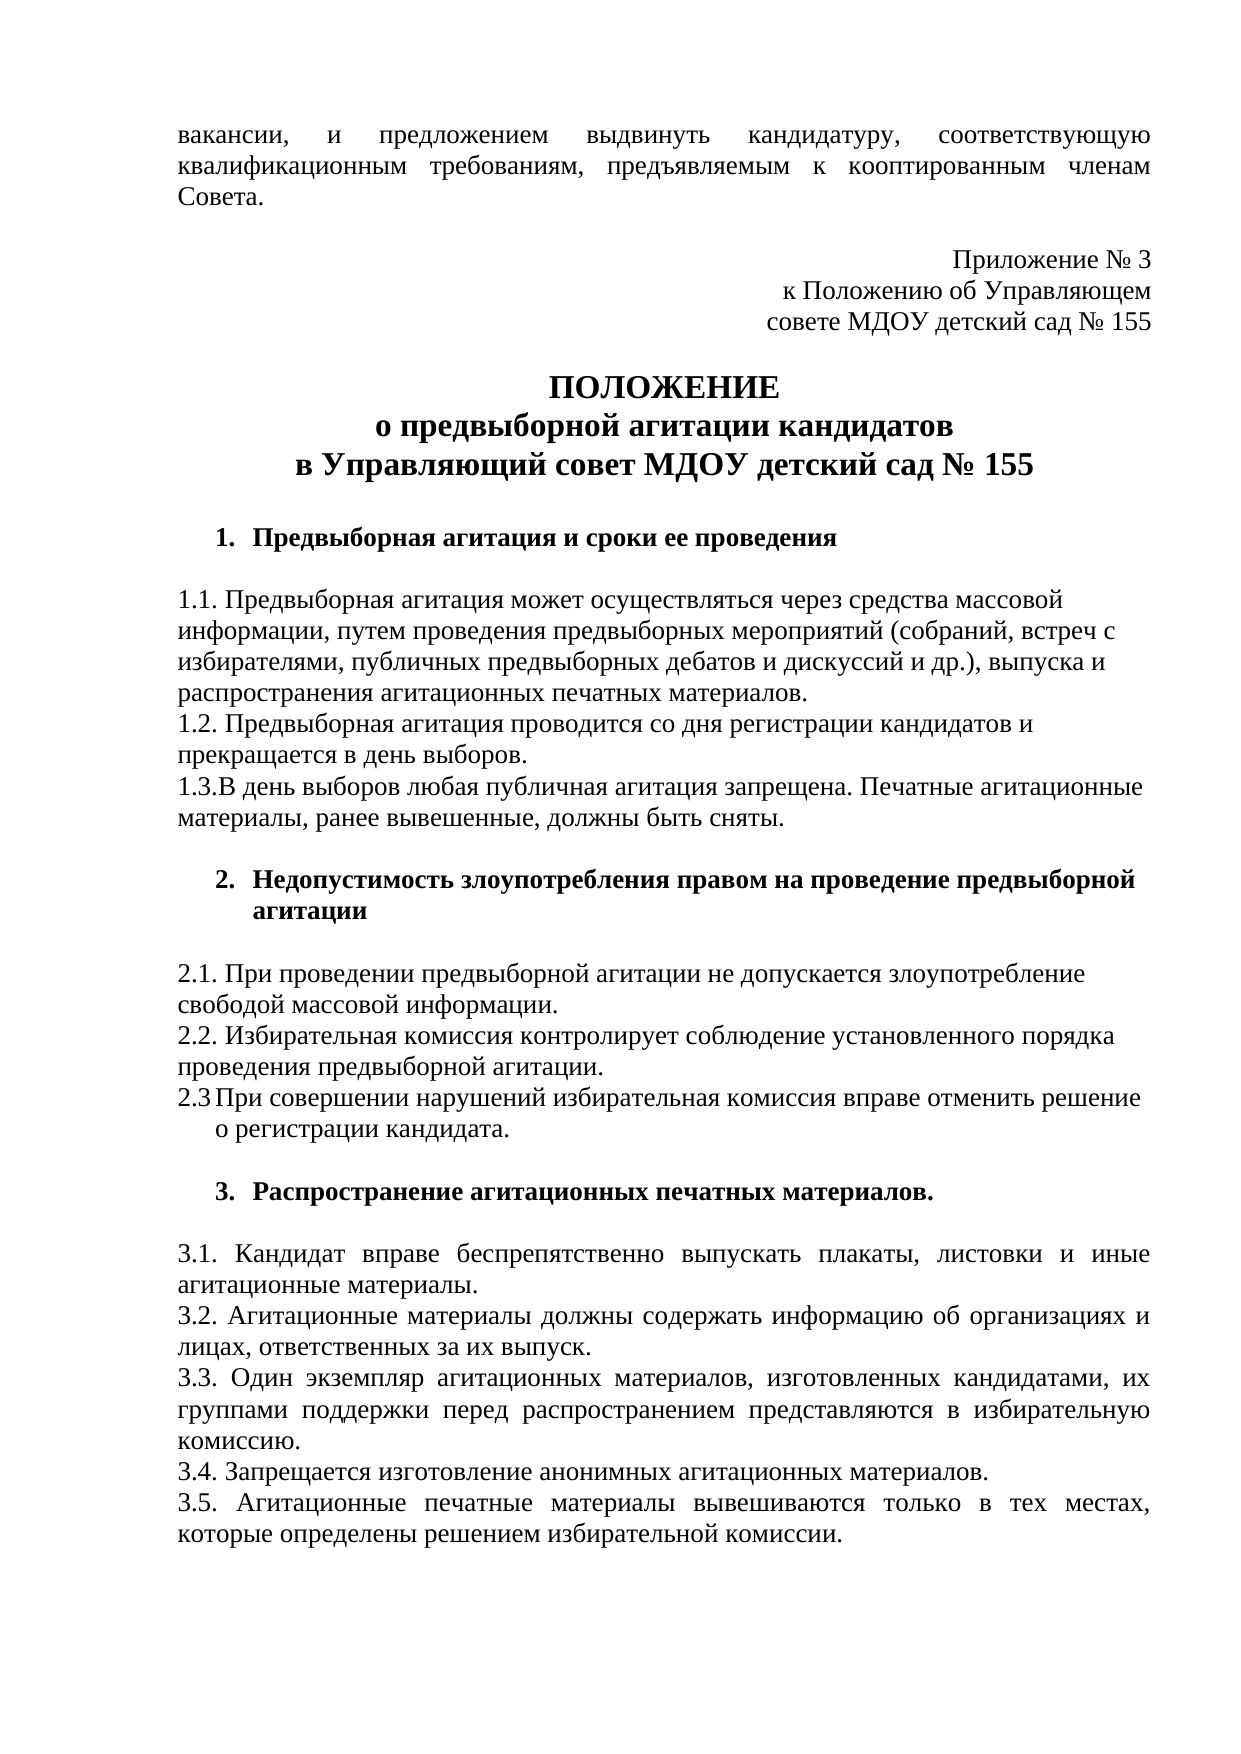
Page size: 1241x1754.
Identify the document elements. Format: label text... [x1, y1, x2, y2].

text к Положению об Управляющем [177, 274, 1152, 305]
text 3.1. Кандидат вправе беспрепятственно выпускать плакаты, листовки и иные агитационные материалы. [177, 1237, 1152, 1299]
text 3.3. Один экземпляр агитационных материалов, изготовленных кандидатами, их группами поддержки перед распространением представляются в избирательную комиссию. [177, 1362, 1152, 1455]
text в Управляющий совет МДОУ детский сад № 155 [177, 444, 1152, 482]
list Недопустимость злоупотребления правом на проведение предвыборной агитации [215, 863, 1152, 926]
text 1.3.В день выборов любая публичная агитация запрещена. Печатные агитационные [177, 770, 1152, 801]
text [177, 118, 1152, 212]
text 2.2. Избирательная комиссия контролирует соблюдение установленного порядка [177, 1019, 1152, 1050]
text 1.2. Предвыборная агитация проводится со дня регистрации кандидатов и прекращается в день выборов. [177, 707, 1152, 770]
text проведения предвыборной агитации. [177, 1050, 1152, 1081]
text 1.1. Предвыборная агитация может осуществляться через средства массовой информации, путем проведения предвыборных мероприятий (собраний, встреч с избирателями, публичных предвыборных дебатов и дискуссий и др.), выпуска и распространения агитационных печатных материалов. [177, 583, 1152, 707]
list При совершении нарушений избирательная комиссия вправе отменить решение о регистрации кандидата. [177, 1081, 1152, 1143]
text ПОЛОЖЕНИЕ [177, 367, 1152, 406]
list Распространение агитационных печатных материалов. [215, 1175, 1152, 1206]
text Приложение № 3 [177, 243, 1152, 274]
list Предвыборная агитация и сроки ее проведения [215, 521, 1152, 552]
text 3.5. Агитационные печатные материалы вывешиваются только в тех местах, которые определены решением избирательной комиссии. [177, 1486, 1152, 1548]
text 2.1. При проведении предвыборной агитации не допускается злоупотребление свободой массовой информации. [177, 957, 1152, 1019]
text 3.2. Агитационные материалы должны содержать информацию об организациях и лицах, ответственных за их выпуск. [177, 1299, 1152, 1362]
text о предвыборной агитации кандидатов [177, 406, 1152, 444]
text совете МДОУ детский сад № 155 [177, 305, 1152, 336]
text материалы, ранее вывешенные, должны быть сняты. [177, 801, 1152, 832]
text 3.4. Запрещается изготовление анонимных агитационных материалов. [177, 1455, 1152, 1486]
